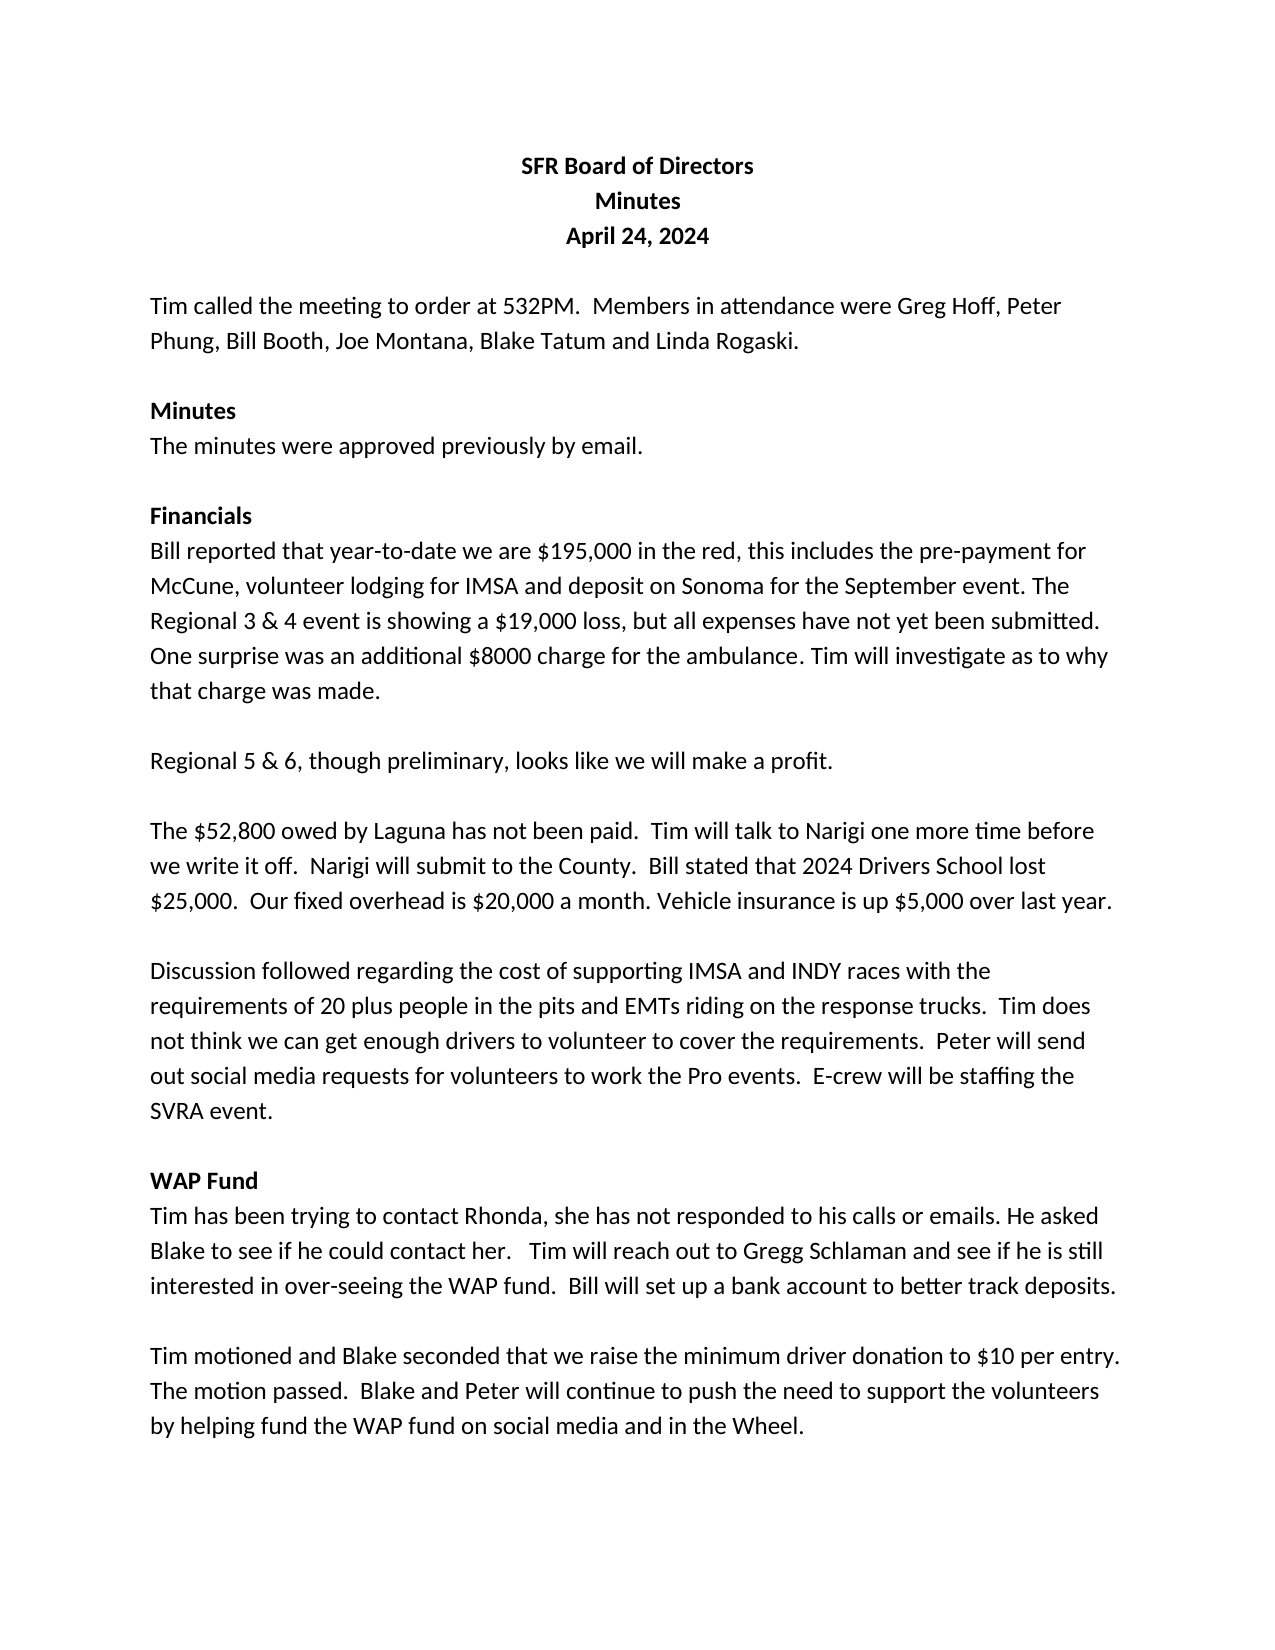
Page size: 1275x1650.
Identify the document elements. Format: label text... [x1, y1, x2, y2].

text The minutes were approved previously by email. [150, 430, 1125, 461]
text Discussion followed regarding the cost of supporting IMSA and INDY races with the requirements of 20 plus people in the pits and EMTs riding on the response trucks. Tim does not think we can get enough drivers to volunteer to cover the requirements. Peter will send out social media requests for volunteers to work the Pro events. E-crew will be staffing the SVRA event. [150, 955, 1125, 1126]
text SFR Board of Directors [150, 150, 1125, 181]
text Tim motioned and Blake seconded that we raise the minimum driver donation to $10 per entry. The motion passed. Blake and Peter will continue to push the need to support the volunteers by helping fund the WAP fund on social media and in the Wheel. [150, 1340, 1125, 1441]
text Regional 5 & 6, though preliminary, looks like we will make a profit. [150, 745, 1125, 776]
text Tim has been trying to contact Rhonda, she has not responded to his calls or emails. He asked Blake to see if he could contact her. Tim will reach out to Gregg Schlaman and see if he is still interested in over-seeing the WAP fund. Bill will set up a bank account to better track deposits. [150, 1200, 1125, 1301]
text Tim called the meeting to order at 532PM. Members in attendance were Greg Hoff, Peter Phung, Bill Booth, Joe Montana, Blake Tatum and Linda Rogaski. [150, 290, 1125, 356]
text The $52,800 owed by Laguna has not been paid. Tim will talk to Narigi one more time before we write it off. Narigi will submit to the County. Bill stated that 2024 Drivers School lost $25,000. Our fixed overhead is $20,000 a month. Vehicle insurance is up $5,000 over last year. [150, 815, 1125, 916]
text Minutes [150, 185, 1125, 216]
text Bill reported that year-to-date we are $195,000 in the red, this includes the pre-payment for McCune, volunteer lodging for IMSA and deposit on Sonoma for the September event. The Regional 3 & 4 event is showing a $19,000 loss, but all expenses have not yet been submitted. One surprise was an additional $8000 charge for the ambulance. Tim will investigate as to why that charge was made. [150, 535, 1125, 706]
text Financials [150, 500, 1125, 531]
text Minutes [150, 395, 1125, 426]
text April 24, 2024 [150, 220, 1125, 251]
text WAP Fund [150, 1165, 1125, 1196]
